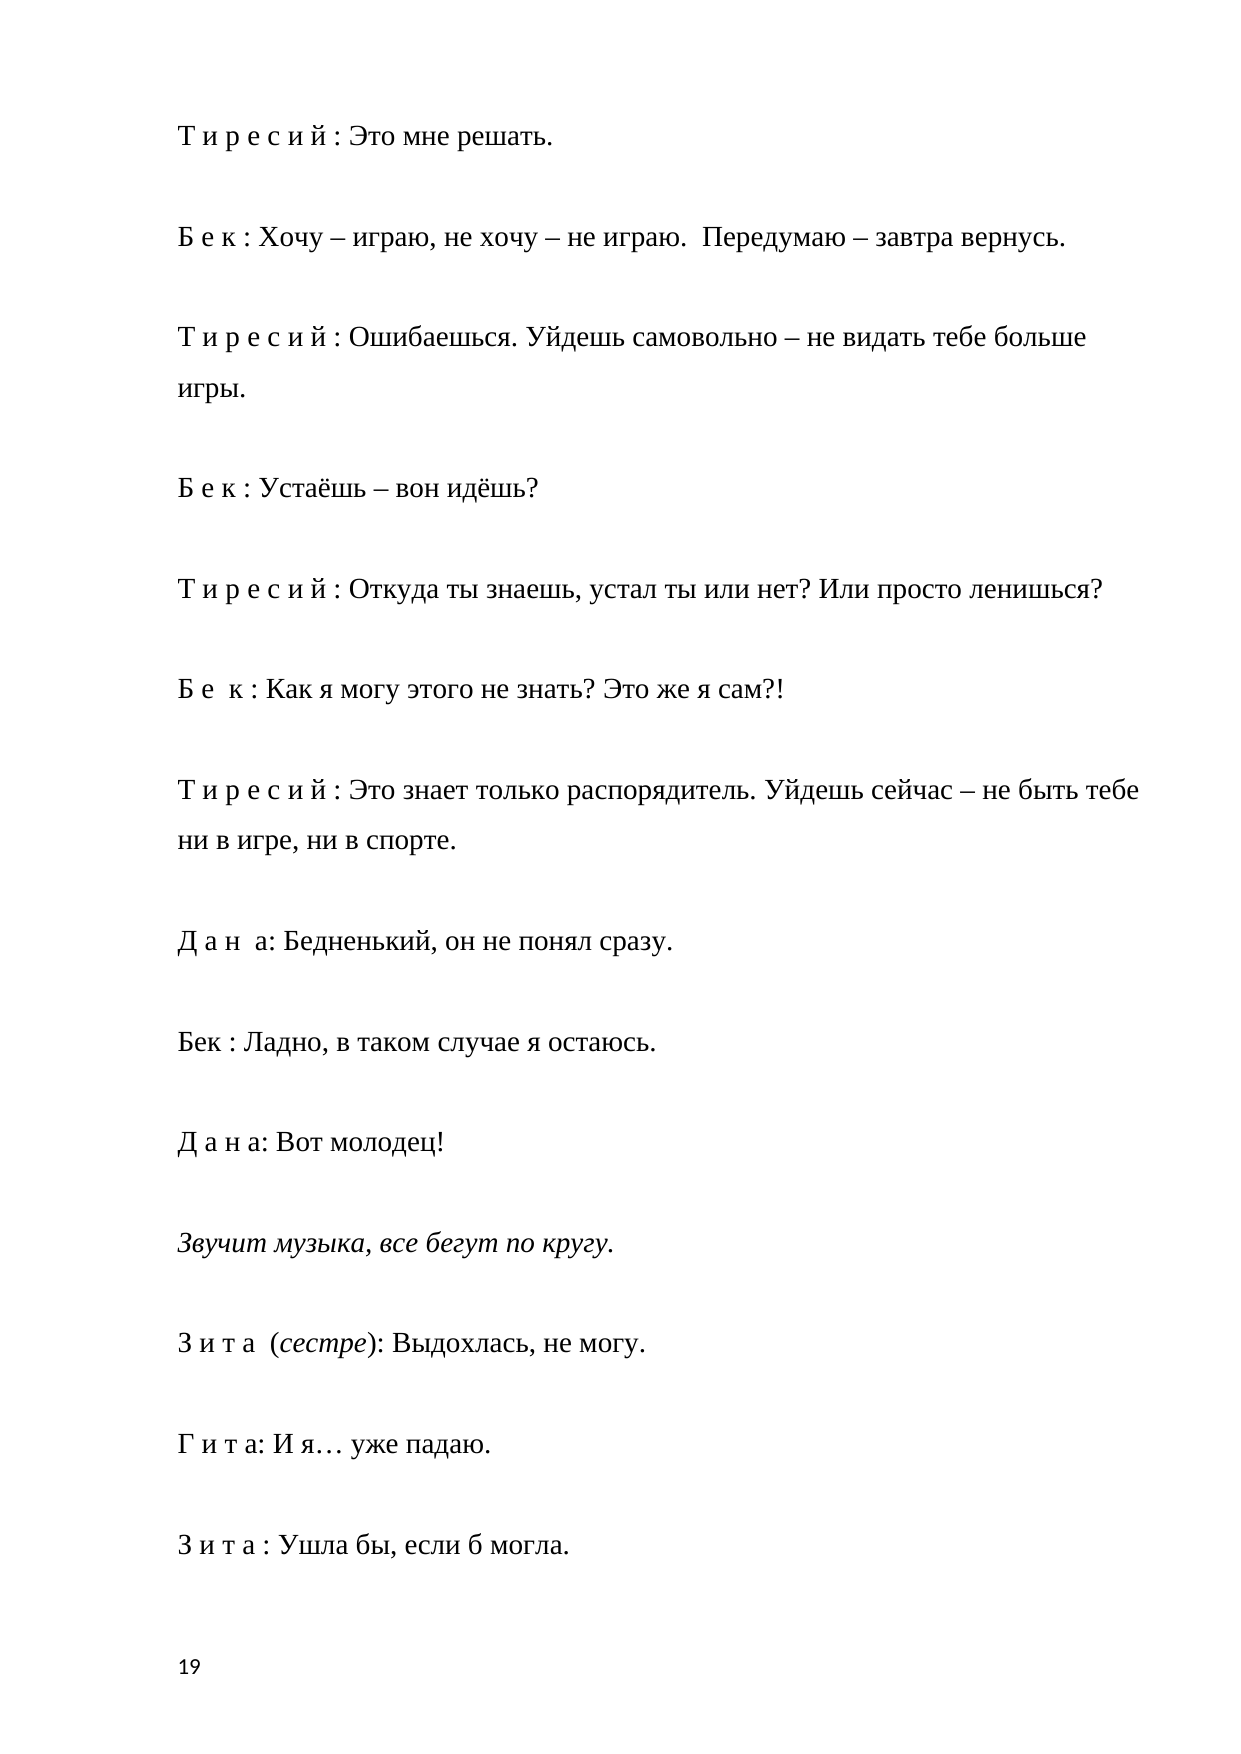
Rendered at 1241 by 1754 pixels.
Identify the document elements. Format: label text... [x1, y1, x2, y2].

text Т и р е с и й : Откуда ты знаешь, устал ты или нет? Или просто ленишься? [177, 521, 1152, 604]
text Д а н а: Вот молодец! [177, 1124, 1152, 1158]
text Бек : Ладно, в таком случае я остаюсь. [177, 973, 1152, 1057]
text З и т а (сестре): Выдохлась, не могу. [177, 1326, 1152, 1359]
text Г и т а: И я… уже падаю. [177, 1376, 1152, 1460]
text Б е к : Устаёшь – вон идёшь? [177, 420, 1152, 504]
text Б е к : Как я могу этого не знать? Это же я сам?! [177, 621, 1152, 705]
text Т и р е с и й : Это мне решать. [177, 118, 1152, 152]
text Д а н а: Бедненький, он не понял сразу. [177, 923, 1152, 957]
text З и т а : Ушла бы, если б могла. [177, 1477, 1152, 1560]
text Звучит музыка, все бегут по кругу. [177, 1225, 1152, 1258]
text Т и р е с и й : Ошибаешься. Уйдешь самовольно – не видать тебе больше игры. [177, 269, 1152, 403]
text Т и р е с и й : Это знает только распорядитель. Уйдешь сейчас – не быть тебе ни в игре, ни в спорте. [177, 722, 1152, 856]
text Б е к : Хочу – играю, не хочу – не играю. Передумаю – завтра вернусь. [177, 219, 1152, 252]
